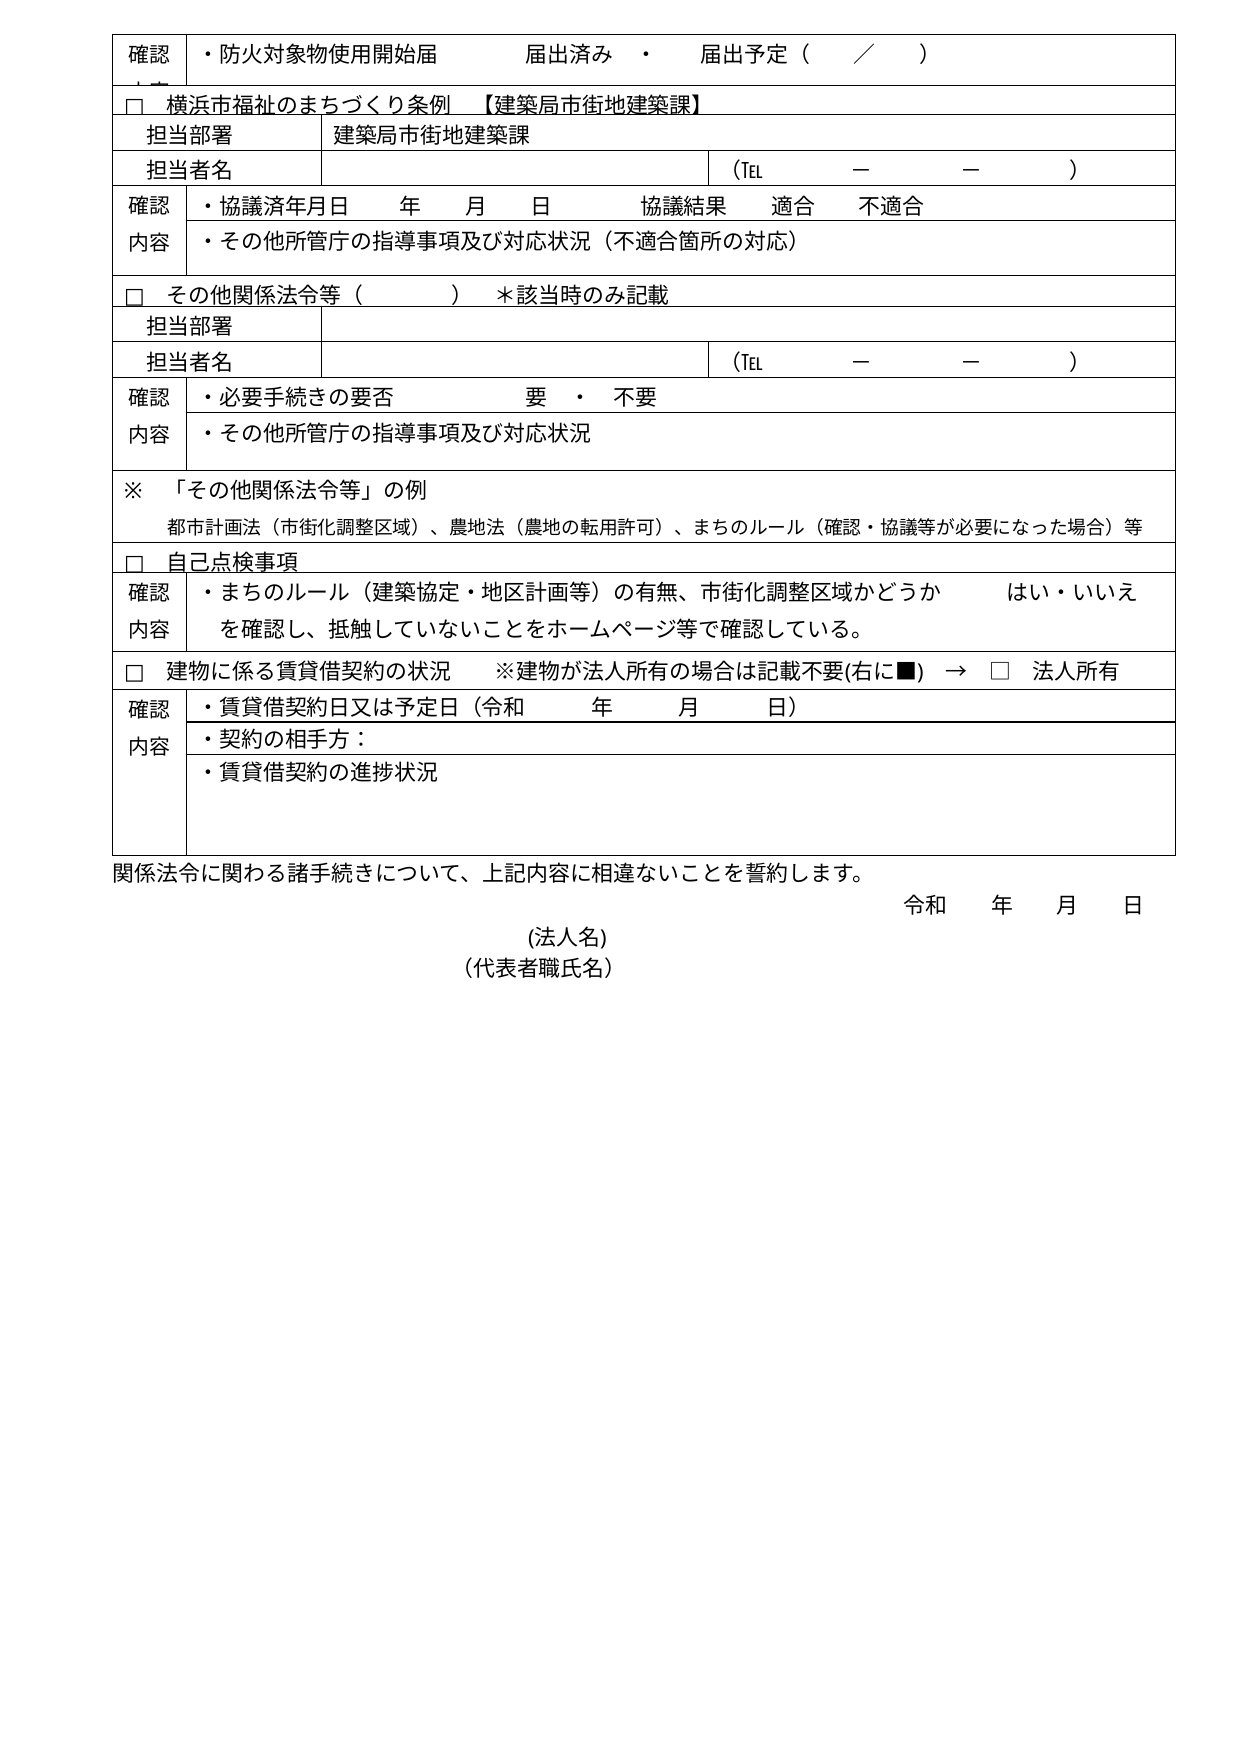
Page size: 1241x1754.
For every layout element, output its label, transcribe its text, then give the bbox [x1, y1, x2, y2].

table_cell ・賃貸借契約の進捗状況 [187, 755, 1175, 855]
table_cell ・その他所管庁の指導事項及び対応状況 [187, 413, 1175, 470]
table_cell 担当部署 [113, 307, 321, 341]
text (法人名) [112, 919, 1144, 951]
table_cell ・その他所管庁の指導事項及び対応状況（不適合箇所の対応） [187, 221, 1175, 275]
table_cell ・防火対象物使用開始届 届出済み ・ 届出予定（ ／ ） [187, 35, 1175, 85]
table_cell ※ 「その他関係法令等」の例 都市計画法（市街化調整区域）、農地法（農地の転用許可）、まちのルール（確認・協議等が必要になった場合）等 [113, 471, 1175, 542]
table_cell 確認内容 [113, 573, 186, 651]
table_cell □ 自己点検事項 [113, 543, 1175, 572]
table_cell 担当部署 [113, 115, 321, 149]
table_cell ・賃貸借契約日又は予定日（令和 年 月 日） [187, 690, 1175, 721]
table_cell ・協議済年月日 年 月 日 協議結果 適合 不適合 [187, 186, 1175, 220]
text 関係法令に関わる諸手続きについて、上記内容に相違ないことを誓約します。 [112, 856, 1144, 888]
table_cell ・契約の相手方： [187, 723, 1175, 754]
table_cell □ 横浜市福祉のまちづくり条例 【建築局市街地建築課】 [113, 86, 1175, 114]
table_cell ・必要手続きの要否 要 ・ 不要 [187, 378, 1175, 412]
table_cell 確認内容 [113, 186, 186, 275]
text 令和 年 月 日 [112, 888, 1144, 919]
table_cell 担当者名 [113, 342, 321, 377]
table_cell （℡ － － ） [709, 151, 1175, 185]
text （代表者職氏名） [112, 951, 1144, 983]
table_cell [322, 307, 1175, 341]
table_cell [322, 342, 708, 377]
table_cell □ その他関係法令等（ ） ＊該当時のみ記載 [113, 276, 1175, 306]
table_cell [322, 151, 708, 185]
table_cell ・まちのルール（建築協定・地区計画等）の有無、市街化調整区域かどうか はい・いいえ を確認し、抵触していないことをホームページ等で確認している。 [187, 573, 1175, 651]
table_cell （℡ － － ） [709, 342, 1175, 377]
table_cell 確認内容 [113, 378, 186, 470]
table_cell □ 建物に係る賃貸借契約の状況 ※建物が法人所有の場合は記載不要(右に■) → □ 法人所有 [113, 652, 1175, 689]
table_cell 建築局市街地建築課 [322, 115, 1175, 149]
table_cell 確認内容 [113, 35, 186, 85]
table_cell 担当者名 [113, 151, 321, 185]
table_cell 確認内容 [113, 690, 186, 855]
